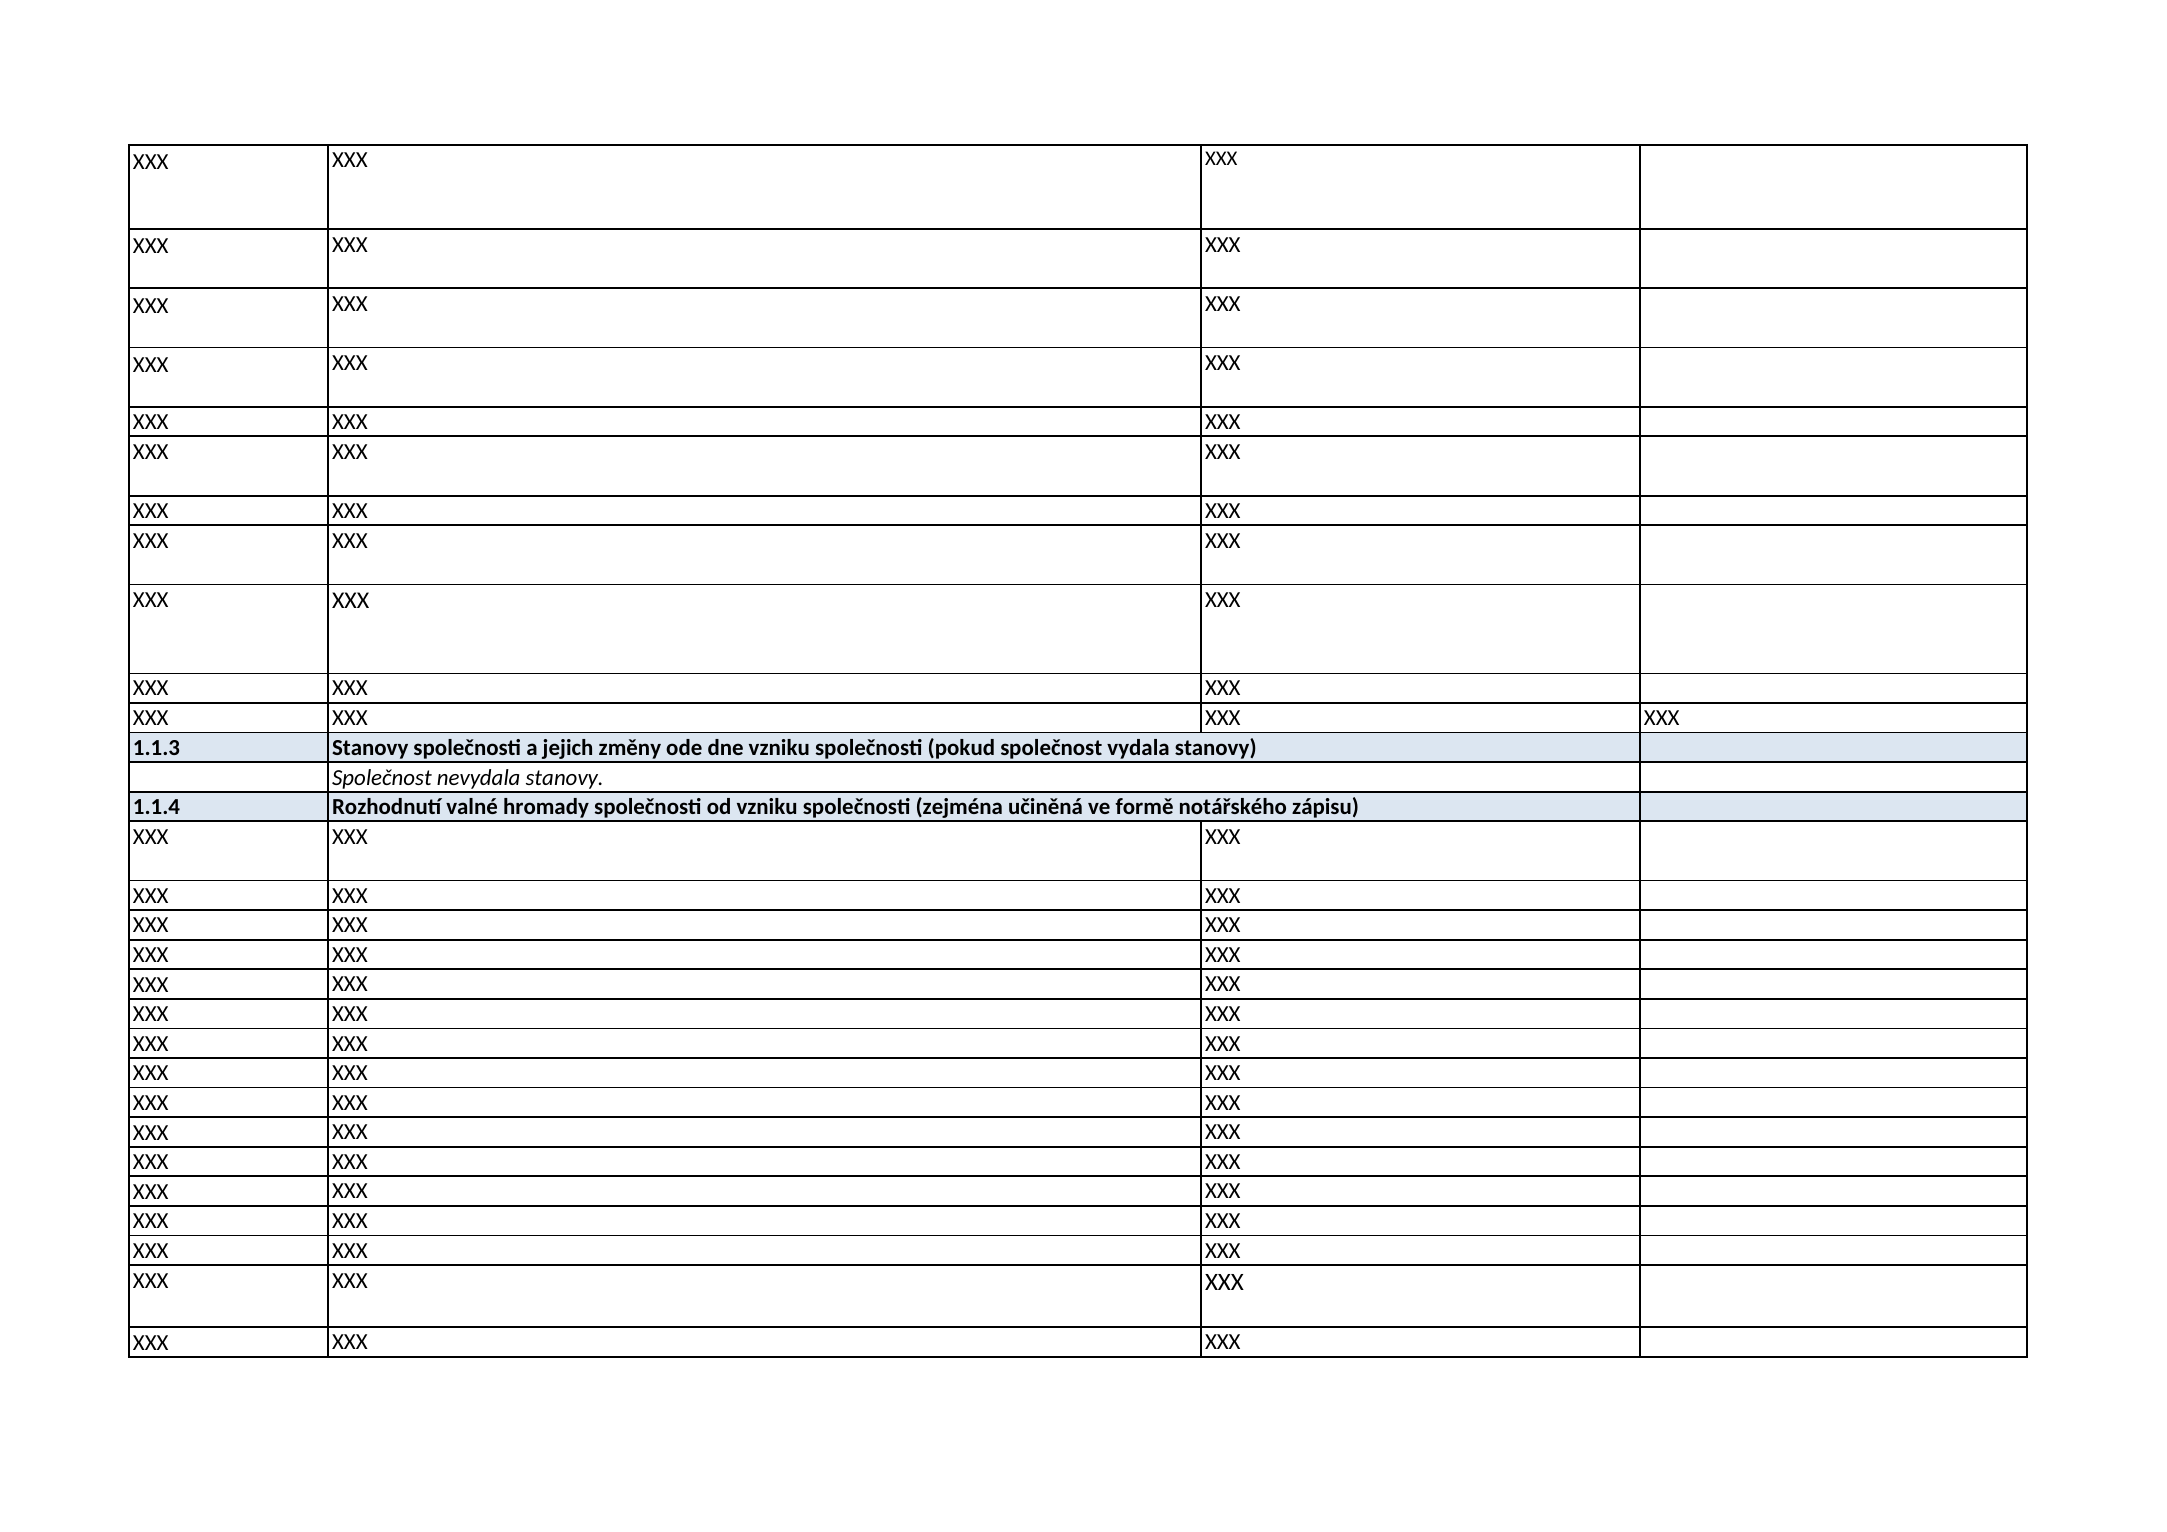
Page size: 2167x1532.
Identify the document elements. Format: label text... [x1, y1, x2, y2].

table_cell XXX [1202, 230, 1639, 287]
table_cell 1.1.4 [130, 793, 327, 820]
table_cell XXX [329, 881, 1200, 909]
table_cell XXX [130, 1118, 327, 1146]
table_cell XXX [1202, 970, 1639, 998]
table_header XXX [1202, 146, 1639, 228]
table_cell [1641, 1059, 2026, 1087]
table_cell [1641, 408, 2026, 435]
table_cell [1641, 1207, 2026, 1234]
table_cell [130, 763, 327, 791]
table_cell XXX [1202, 1266, 1639, 1326]
table_cell [1641, 348, 2026, 406]
table_cell XXX [329, 437, 1200, 495]
table_cell XXX [130, 437, 327, 495]
table_cell XXX [130, 822, 327, 879]
table_cell XXX [329, 1088, 1200, 1116]
table_cell XXX [329, 1148, 1200, 1175]
table_cell XXX [329, 585, 1200, 672]
table_cell XXX [1202, 289, 1639, 347]
table_cell [1641, 822, 2026, 879]
table_cell XXX [130, 674, 327, 702]
table_cell XXX [1202, 348, 1639, 406]
table_cell XXX [329, 526, 1200, 583]
table_cell XXX [329, 970, 1200, 998]
table_cell XXX [130, 1148, 327, 1175]
table_cell XXX [1202, 1177, 1639, 1205]
table_cell [1641, 1118, 2026, 1146]
table_cell XXX [1202, 1148, 1639, 1175]
table_cell XXX [130, 1207, 327, 1234]
table_cell XXX [329, 1236, 1200, 1264]
table_cell XXX [130, 497, 327, 524]
table_cell XXX [1202, 1000, 1639, 1027]
table_header [1641, 146, 2026, 228]
table_header XXX [130, 146, 327, 228]
table_cell XXX [130, 585, 327, 672]
table_cell Stanovy společnosti a jejich změny ode dne vzniku společnosti (pokud společnost vydala stanovy) [329, 733, 1639, 761]
table_cell XXX [130, 1236, 327, 1264]
table_cell XXX [1202, 881, 1639, 909]
table_header XXX [329, 146, 1200, 228]
table_cell XXX [1202, 704, 1639, 732]
table_cell [1641, 1148, 2026, 1175]
table_cell XXX [329, 497, 1200, 524]
table_cell XXX [1202, 1088, 1639, 1116]
table_cell XXX [329, 1029, 1200, 1057]
table_cell XXX [130, 1088, 327, 1116]
table_cell XXX [329, 230, 1200, 287]
table_cell [1641, 585, 2026, 672]
table_cell XXX [1202, 1207, 1639, 1234]
table_cell XXX [130, 941, 327, 968]
table_cell XXX [130, 1266, 327, 1326]
table_cell XXX [1202, 408, 1639, 435]
table_cell XXX [329, 289, 1200, 347]
table_cell XXX [130, 289, 327, 347]
table_cell XXX [130, 1328, 327, 1356]
table_cell XXX [329, 911, 1200, 939]
table_cell [1641, 1029, 2026, 1057]
table_cell [1641, 970, 2026, 998]
table_cell [1641, 1088, 2026, 1116]
table_cell XXX [130, 1177, 327, 1205]
table_cell 1.1.3 [130, 733, 327, 761]
table_cell XXX [329, 1207, 1200, 1234]
table_cell XXX [1202, 674, 1639, 702]
table_cell XXX [130, 230, 327, 287]
table_cell XXX [1641, 704, 2026, 732]
table_cell XXX [1202, 941, 1639, 968]
table_cell Společnost nevydala stanovy. [329, 763, 1639, 791]
table_cell XXX [1202, 437, 1639, 495]
table_cell XXX [130, 704, 327, 732]
table_cell XXX [329, 408, 1200, 435]
table_cell [1641, 1000, 2026, 1027]
table_cell XXX [329, 1177, 1200, 1205]
table_cell [1641, 289, 2026, 347]
table_cell XXX [1202, 1029, 1639, 1057]
table_cell XXX [329, 1059, 1200, 1087]
table_cell [1641, 793, 2026, 820]
table_cell XXX [329, 822, 1200, 879]
table_cell XXX [329, 348, 1200, 406]
table_cell [1641, 1236, 2026, 1264]
table_cell XXX [329, 1118, 1200, 1146]
table_cell [1641, 1177, 2026, 1205]
table_cell XXX [329, 1328, 1200, 1356]
table_cell XXX [1202, 1328, 1639, 1356]
table_cell [1641, 911, 2026, 939]
table_cell XXX [1202, 1236, 1639, 1264]
table_cell XXX [130, 911, 327, 939]
table_cell XXX [1202, 1059, 1639, 1087]
table_cell XXX [130, 970, 327, 998]
table_cell XXX [1202, 911, 1639, 939]
table_cell [1641, 437, 2026, 495]
table_cell XXX [130, 1029, 327, 1057]
table_cell XXX [1202, 822, 1639, 879]
table_cell [1641, 763, 2026, 791]
table_cell XXX [1202, 497, 1639, 524]
table_cell XXX [130, 881, 327, 909]
table_cell [1641, 674, 2026, 702]
table_cell [1641, 497, 2026, 524]
table_cell [1641, 941, 2026, 968]
table_cell XXX [329, 674, 1200, 702]
table_cell [1641, 733, 2026, 761]
table_cell [1641, 526, 2026, 583]
table_cell XXX [329, 704, 1200, 732]
table_cell XXX [130, 526, 327, 583]
table_cell [1641, 230, 2026, 287]
table_cell XXX [1202, 1118, 1639, 1146]
table_cell XXX [329, 1266, 1200, 1326]
table_cell [1641, 1328, 2026, 1356]
table_cell [1641, 1266, 2026, 1326]
table_cell Rozhodnutí valné hromady společnosti od vzniku společnosti (zejména učiněná ve formě notářského zápisu) [329, 793, 1639, 820]
table_cell XXX [1202, 585, 1639, 672]
table_cell XXX [130, 408, 327, 435]
table_cell XXX [329, 941, 1200, 968]
table_cell XXX [130, 1059, 327, 1087]
table_cell XXX [130, 1000, 327, 1027]
table_cell XXX [329, 1000, 1200, 1027]
table_cell XXX [130, 348, 327, 406]
table_cell [1641, 881, 2026, 909]
table_cell XXX [1202, 526, 1639, 583]
